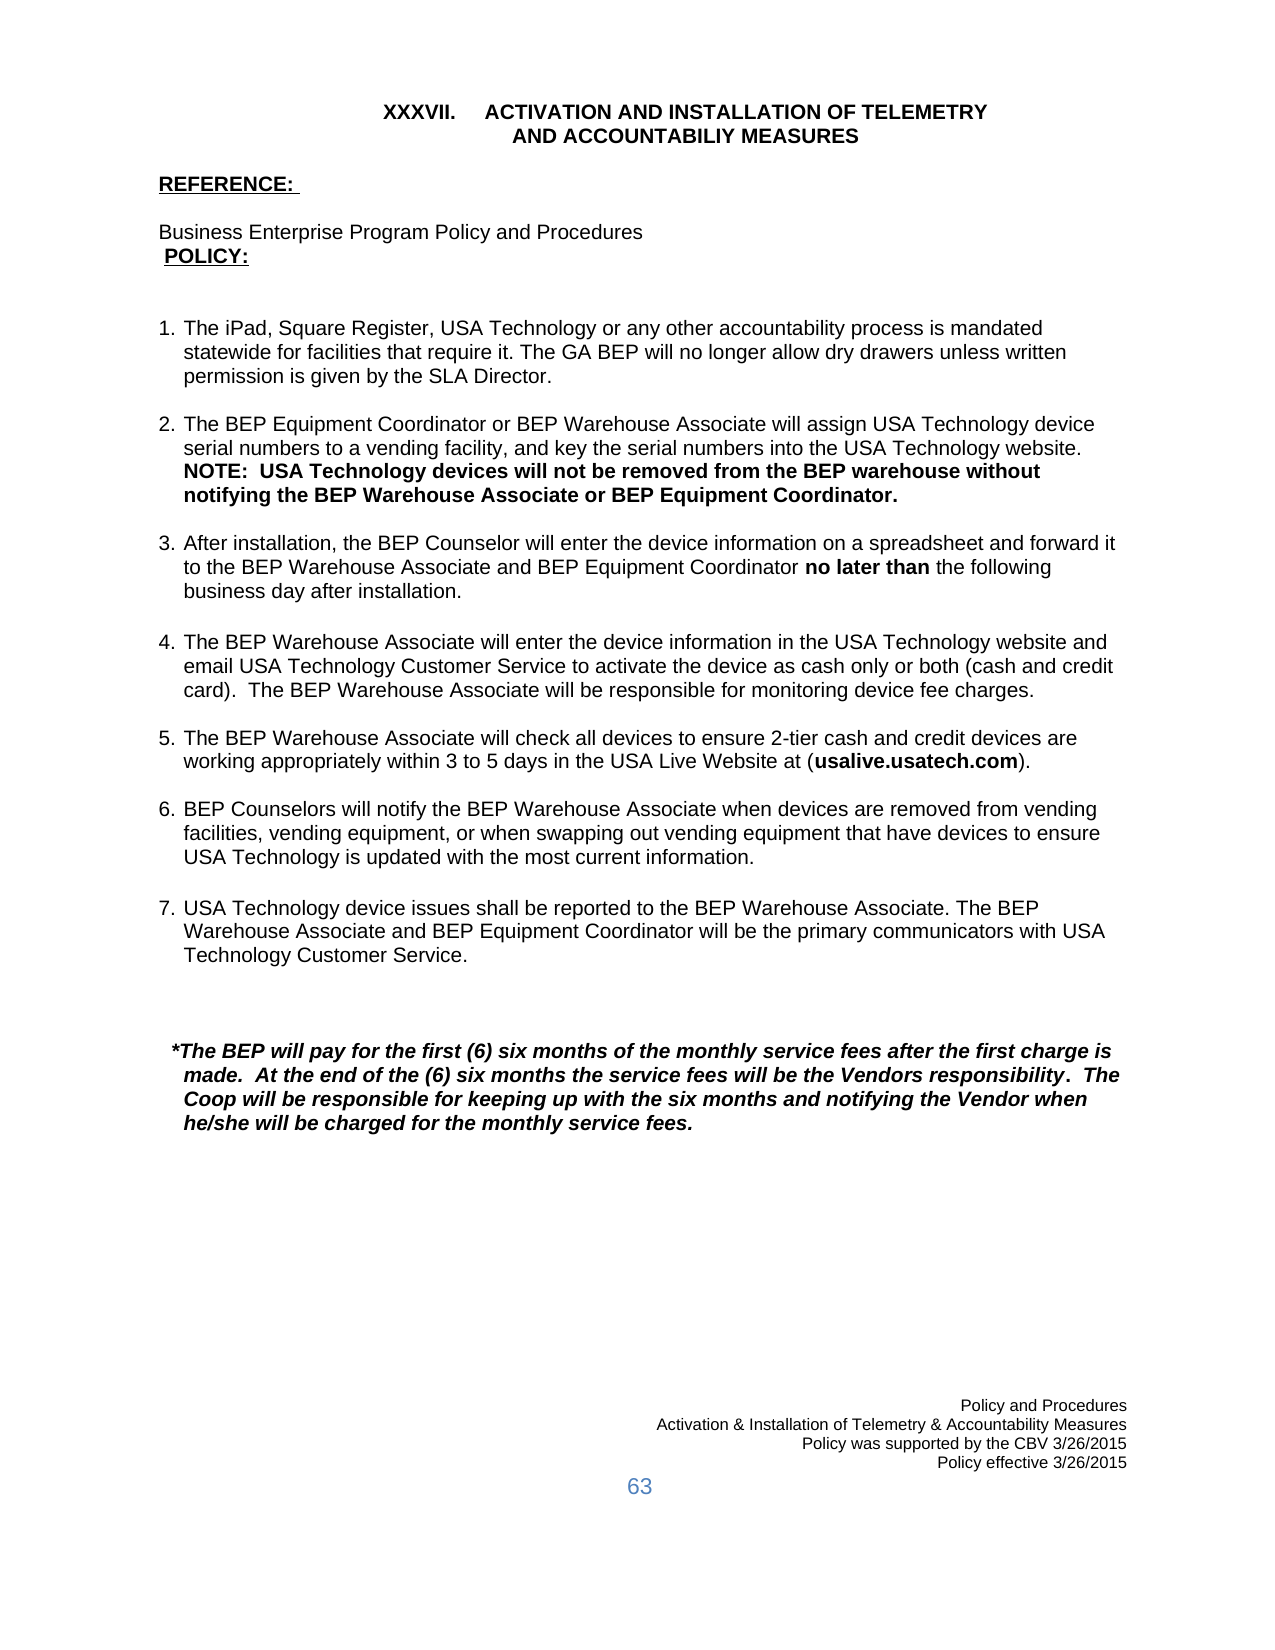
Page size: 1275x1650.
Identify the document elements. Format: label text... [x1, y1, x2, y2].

text *The BEP will pay for the first (6) six months of the monthly service fees after the first charge is made. At the end of the (6) six months the service fees will be the Vendors responsibility. The Coop will be responsible for keeping up with the six months and notifying the Vendor when he/she will be charged for the monthly service fees. [171, 1039, 1121, 1135]
list The iPad, Square Register, USA Technology or any other accountability process is mandated statewide for facilities that require it. The GA BEP will no longer allow dry drawers unless written permission is given by the SLA Director. [158, 316, 1121, 387]
list The BEP Equipment Coordinator or BEP Warehouse Associate will assign USA Technology device serial numbers to a vending facility, and key the serial numbers into the USA Technology website. NOTE: USA Technology devices will not be removed from the BEP warehouse without notifying the BEP Warehouse Associate or BEP Equipment Coordinator. [158, 411, 1121, 507]
list BEP Counselors will notify the BEP Warehouse Associate when devices are removed from vending facilities, vending equipment, or when swapping out vending equipment that have devices to ensure USA Technology is updated with the most current information. [158, 797, 1121, 869]
list The BEP Warehouse Associate will check all devices to ensure 2-tier cash and credit devices are working appropriately within 3 to 5 days in the USA Live Website at (usalive.usatech.com). [158, 725, 1121, 773]
subtitle XXXVII. ACTIVATION AND INSTALLATION OF TELEMETRY [150, 100, 1221, 124]
list USA Technology device issues shall be reported to the BEP Warehouse Associate. The BEP Warehouse Associate and BEP Equipment Coordinator will be the primary communicators with USA Technology Customer Service. [158, 895, 1121, 967]
text Policy was supported by the CBV 3/26/2015 [58, 1434, 1221, 1453]
list After installation, the BEP Counselor will enter the device information on a spreadsheet and forward it to the BEP Warehouse Associate and BEP Equipment Coordinator no later than the following business day after installation. [158, 531, 1121, 603]
text Policy effective 3/26/2015 [58, 1453, 1221, 1472]
text Policy and Procedures [58, 1396, 1221, 1415]
text Business Enterprise Program Policy and Procedures [158, 220, 1121, 244]
text REFERENCE: [158, 172, 1121, 196]
text POLICY: [158, 244, 1121, 268]
subtitle AND ACCOUNTABILIY MEASURES [150, 124, 1221, 148]
text Activation & Installation of Telemetry & Accountability Measures [58, 1415, 1221, 1434]
list The BEP Warehouse Associate will enter the device information in the USA Technology website and email USA Technology Customer Service to activate the device as cash only or both (cash and credit card). The BEP Warehouse Associate will be responsible for monitoring device fee charges. [158, 629, 1121, 701]
